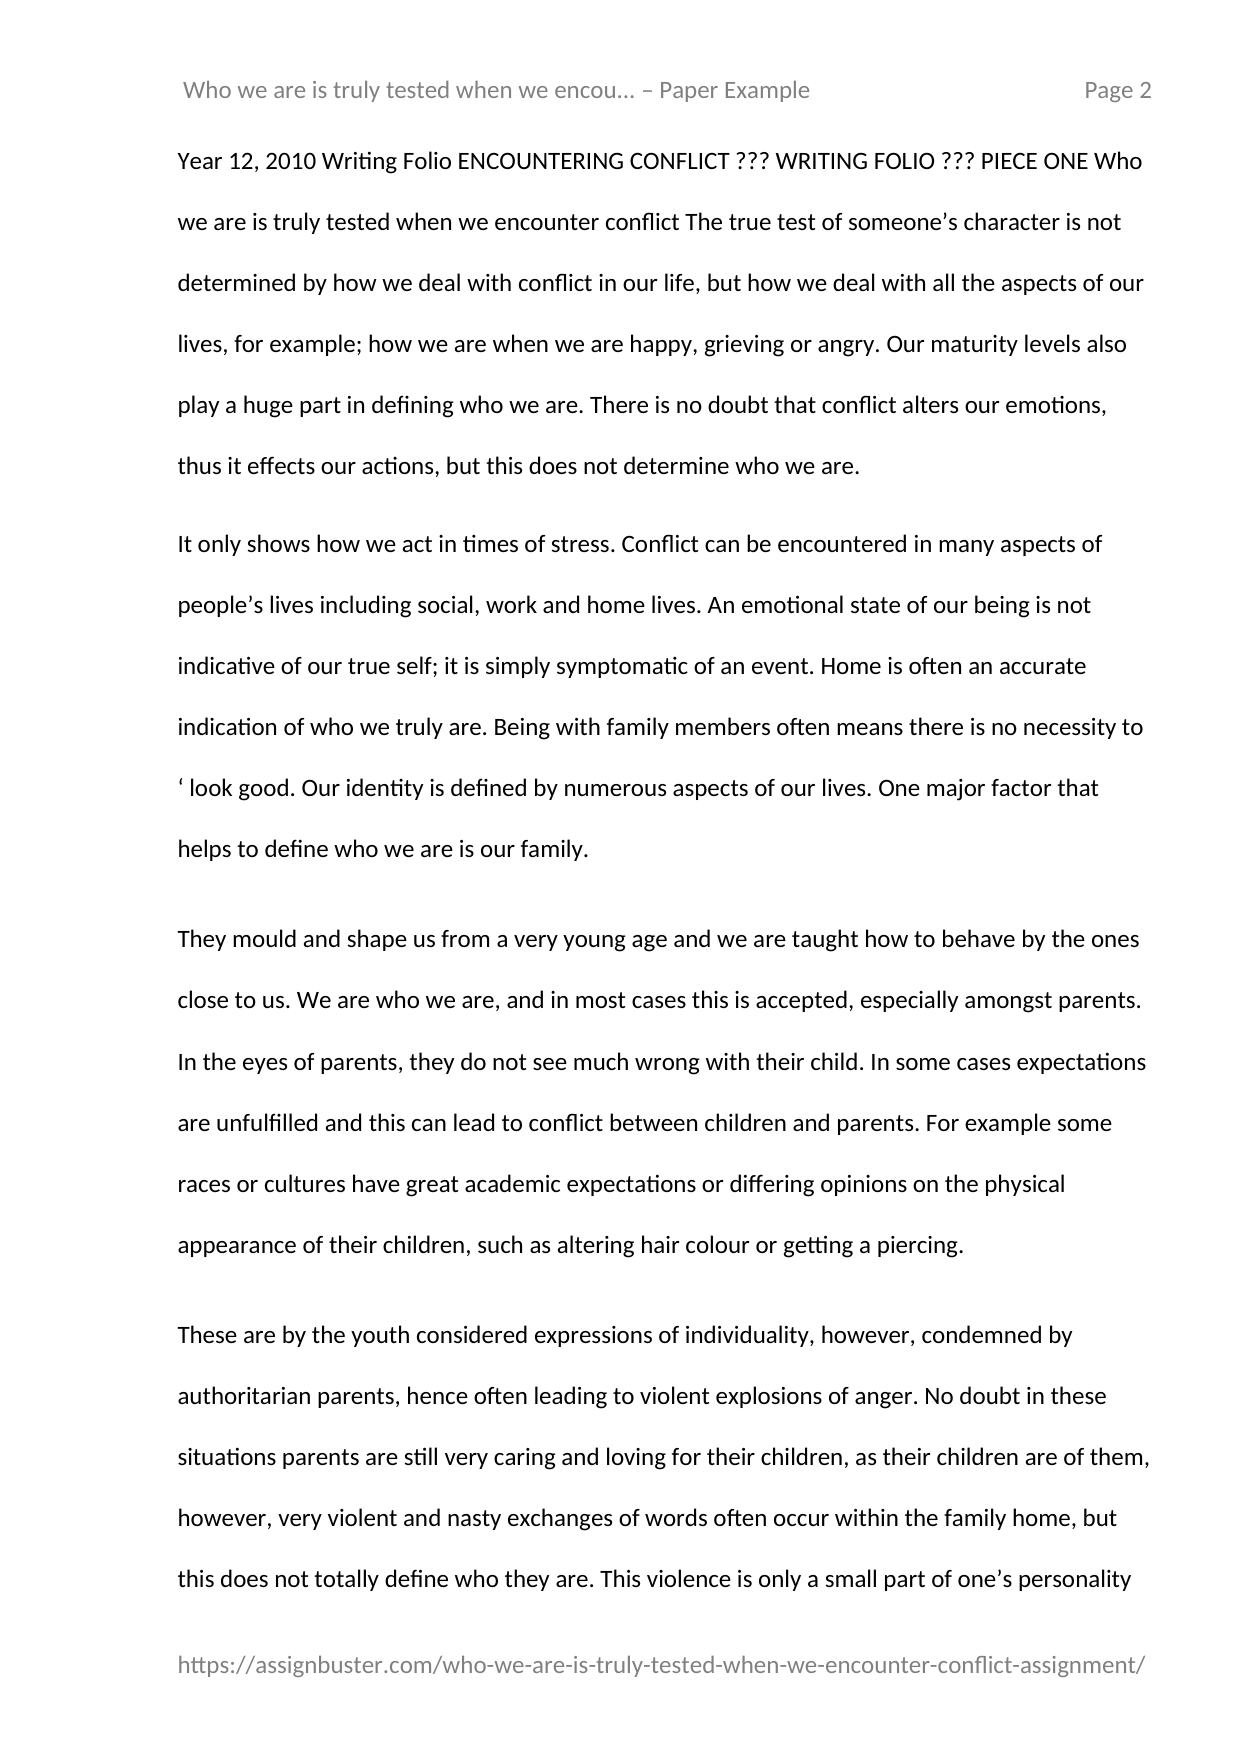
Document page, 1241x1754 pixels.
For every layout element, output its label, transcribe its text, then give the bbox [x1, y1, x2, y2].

text Year 12, 2010 Writing Folio ENCOUNTERING CONFLICT ??? WRITING FOLIO ??? PIECE ONE Who we are is truly tested when we encounter conflict The true test of someone’s character is not determined by how we deal with conflict in our life, but how we deal with all the aspects of our lives, for example; how we are when we are happy, grieving or angry. Our maturity levels also play a huge part in defining who we are. There is no doubt that conflict alters our emotions, thus it effects our actions, but this does not determine who we are. [177, 145, 1152, 481]
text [177, 1319, 1152, 1594]
text They mould and shape us from a very young age and we are taught how to behave by the ones close to us. We are who we are, and in most cases this is accepted, especially amongst parents. In the eyes of parents, they do not see much wrong with their child. In some cases expectations are unfulfilled and this can lead to conflict between children and parents. For example some races or cultures have great academic expectations or differing opinions on the physical appearance of their children, such as altering hair colour or getting a piercing. [177, 924, 1152, 1259]
text It only shows how we act in times of stress. Conflict can be encountered in many aspects of people’s lives including social, work and home lives. An emotional state of our being is not indicative of our true self; it is simply symptomatic of an event. Home is often an accurate indication of who we truly are. Being with family members often means there is no necessity to ‘ look good. Our identity is defined by numerous aspects of our lives. One major factor that helps to define who we are is our family. [177, 528, 1152, 864]
